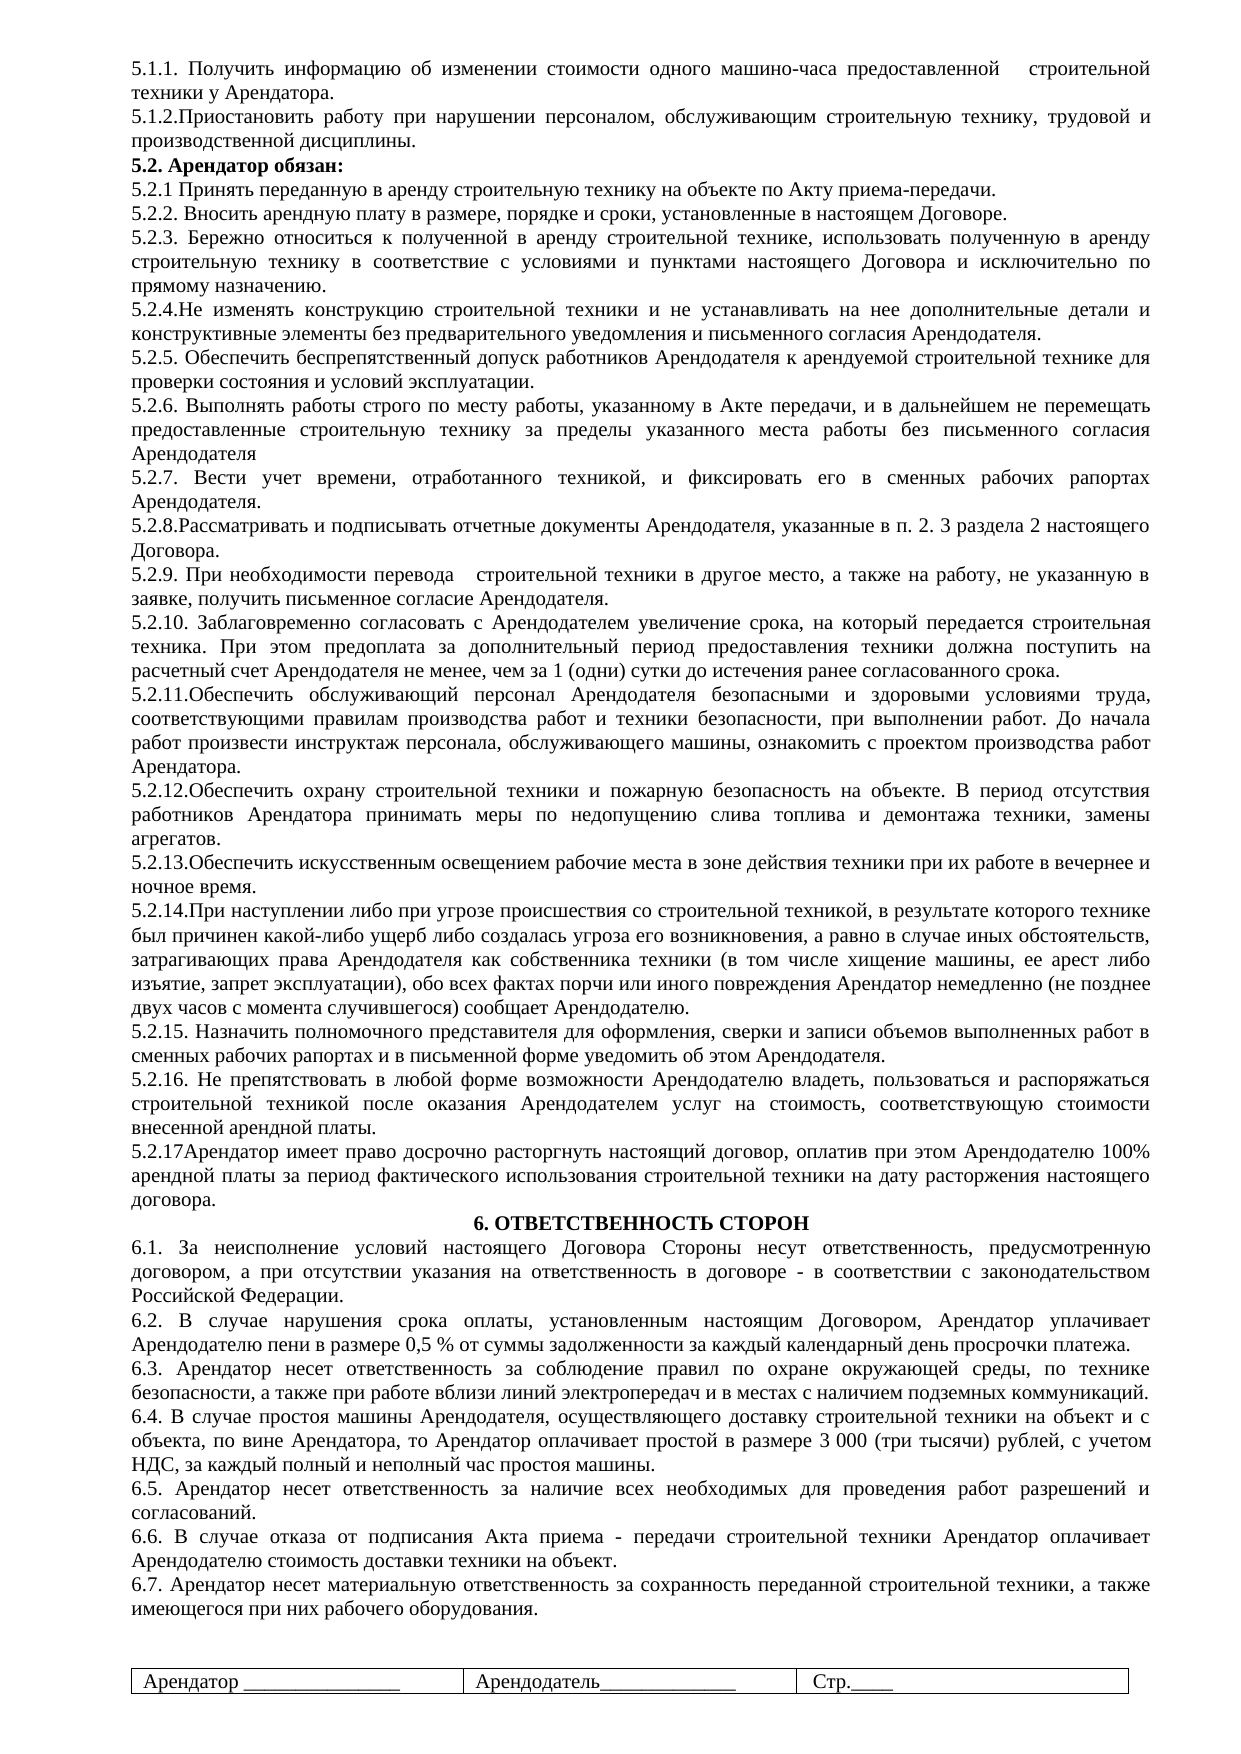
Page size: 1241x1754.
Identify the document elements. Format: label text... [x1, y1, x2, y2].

text 6.4. В случае простоя машины Арендодателя, осуществляющего доставку строительной техники на объект и с объекта, по вине Арендатора, то Арендатор оплачивает простой в размере 3 000 (три тысячи) рублей, с учетом НДС, за каждый полный и неполный час простоя машины. [131, 1404, 1152, 1476]
text 6. ОТВЕТСТВЕННОСТЬ СТОРОН [131, 1211, 1152, 1235]
text 6.2. В случае нарушения срока оплаты, установленным настоящим Договором, Арендатор уплачивает Арендодателю пени в размере 0,5 % от суммы задолженности за каждый календарный день просрочки платежа. [131, 1307, 1152, 1356]
text 5.2.9. При необходимости перевода строительной техники в другое место, а также на работу, не указанную в заявке, получить письменное согласие Арендодателя. [131, 562, 1152, 610]
text 5.2.17Арендатор имеет право досрочно расторгнуть настоящий договор, оплатив при этом Арендодателю 100% арендной платы за период фактического использования строительной техники на дату расторжения настоящего договора. [131, 1139, 1152, 1211]
text 5.2.8.Рассматривать и подписывать отчетные документы Арендодателя, указанные в п. 2. 3 раздела 2 настоящего Договора. [131, 513, 1152, 562]
text 6.6. В случае отказа от подписания Акта приема - передачи строительной техники Арендатор оплачивает Арендодателю стоимость доставки техники на объект. [131, 1524, 1152, 1572]
text 5.2.15. Назначить полномочного представителя для оформления, сверки и записи объемов выполненных работ в сменных рабочих рапортах и в письменной форме уведомить об этом Арендодателя. [131, 1019, 1152, 1067]
text 6.5. Арендатор несет ответственность за наличие всех необходимых для проведения работ разрешений и согласований. [131, 1476, 1152, 1524]
text 5.2.12.Обеспечить охрану строительной техники и пожарную безопасность на объекте. В период отсутствия работников Арендатора принимать меры по недопущению слива топлива и демонтажа техники, замены агрегатов. [131, 778, 1152, 850]
text 5.1.2.Приостановить работу при нарушении персоналом, обслуживающим строительную технику, трудовой и производственной дисциплины. [131, 104, 1152, 152]
text 5.2.11.Обеспечить обслуживающий персонал Арендодателя безопасными и здоровыми условиями труда, соответствующими правилам производства работ и техники безопасности, при выполнении работ. До начала работ произвести инструктаж персонала, обслуживающего машины, ознакомить с проектом производства работ Арендатора. [131, 682, 1152, 778]
text 5.2.1 Принять переданную в аренду строительную технику на объекте по Акту приема-передачи. [131, 177, 1152, 201]
text 5.2.16. Не препятствовать в любой форме возможности Арендодателю владеть, пользоваться и распоряжаться строительной техникой после оказания Арендодателем услуг на стоимость, соответствующую стоимости внесенной арендной платы. [131, 1067, 1152, 1139]
text 5.2.10. Заблаговременно согласовать с Арендодателем увеличение срока, на который передается строительная техника. При этом предоплата за дополнительный период предоставления техники должна поступить на расчетный счет Арендодателя не менее, чем за 1 (одни) сутки до истечения ранее согласованного срока. [131, 610, 1152, 682]
text 5.2.2. Вносить арендную плату в размере, порядке и сроки, установленные в настоящем Договоре. [131, 201, 1152, 225]
text 5.2.7. Вести учет времени, отработанного техникой, и фиксировать его в сменных рабочих рапортах Арендодателя. [131, 465, 1152, 513]
text 5.2.13.Обеспечить искусственным освещением рабочие места в зоне действия техники при их работе в вечернее и ночное время. [131, 850, 1152, 898]
text 5.2.6. Выполнять работы строго по месту работы, указанному в Акте передачи, и в дальнейшем не перемещать предоставленные строительную технику за пределы указанного места работы без письменного согласия Арендодателя [131, 393, 1152, 465]
text 5.2.14.При наступлении либо при угрозе происшествия со строительной техникой, в результате которого технике был причинен какой-либо ущерб либо создалась угроза его возникновения, а равно в случае иных обстоятельств, затрагивающих права Арендодателя как собственника техники (в том числе хищение машины, ее арест либо изъятие, запрет эксплуатации), обо всех фактах порчи или иного повреждения Арендатор немедленно (не позднее двух часов с момента случившегося) сообщает Арендодателю. [131, 898, 1152, 1019]
text 5.2.5. Обеспечить беспрепятственный допуск работников Арендодателя к арендуемой строительной технике для проверки состояния и условий эксплуатации. [131, 345, 1152, 393]
text 6.3. Арендатор несет ответственность за соблюдение правил по охране окружающей среды, по технике безопасности, а также при работе вблизи линий электропередач и в местах с наличием подземных коммуникаций. [131, 1356, 1152, 1404]
text 6.1. За неисполнение условий настоящего Договора Стороны несут ответственность, предусмотренную договором, а при отсутствии указания на ответственность в договоре - в соответствии с законодательством Российской Федерации. [131, 1235, 1152, 1307]
text 5.2.4.Не изменять конструкцию строительной техники и не устанавливать на нее дополнительные детали и конструктивные элементы без предварительного уведомления и письменного согласия Арендодателя. [131, 297, 1152, 345]
text 5.1.1. Получить информацию об изменении стоимости одного машино-часа предоставленной строительной техники у Арендатора. [131, 56, 1152, 104]
text 5.2. Арендатор обязан: [131, 152, 1152, 177]
text 5.2.3. Бережно относиться к полученной в аренду строительной технике, использовать полученную в аренду строительную технику в соответствие с условиями и пунктами настоящего Договора и исключительно по прямому назначению. [131, 225, 1152, 297]
text 6.7. Арендатор несет материальную ответственность за сохранность переданной строительной техники, а также имеющегося при них рабочего оборудования. [131, 1572, 1152, 1620]
